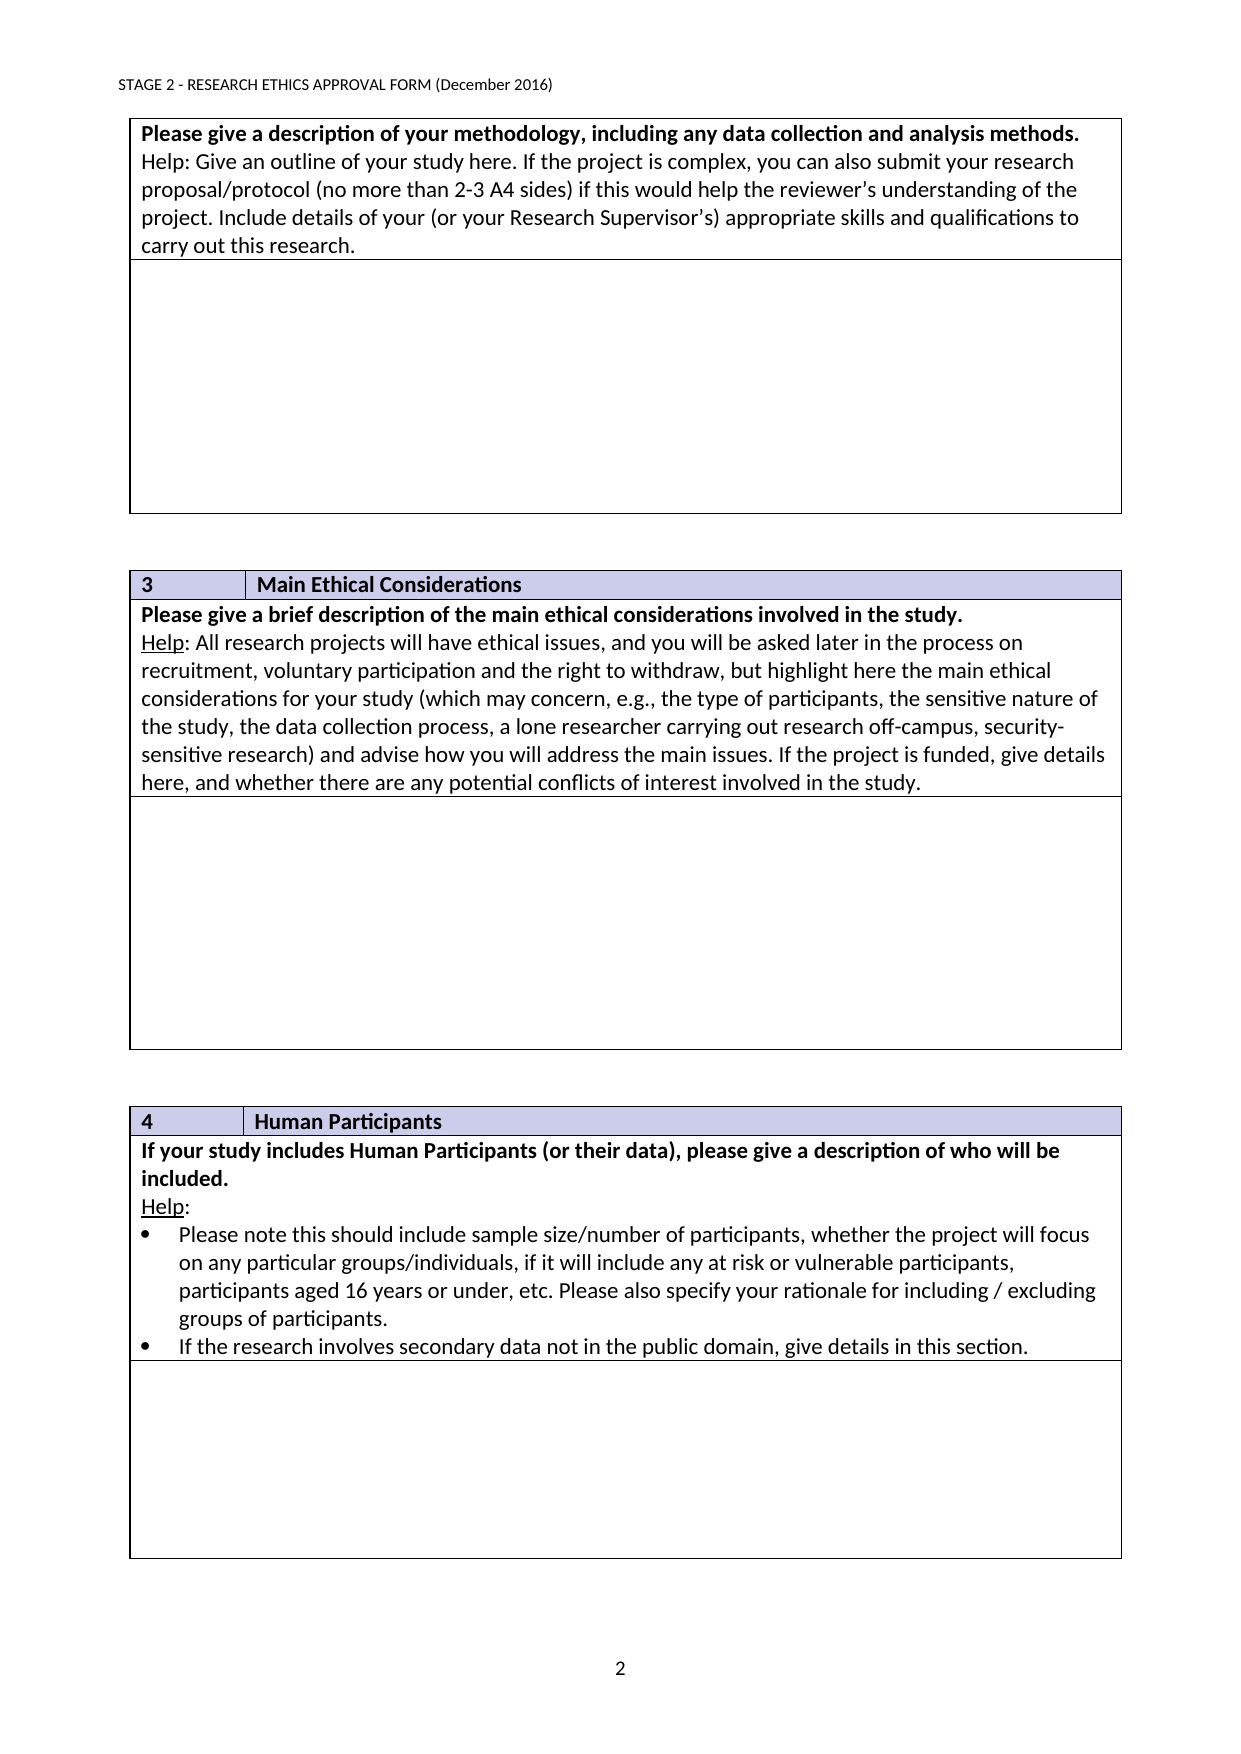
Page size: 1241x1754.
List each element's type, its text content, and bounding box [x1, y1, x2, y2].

table_header Human Participants [244, 1107, 1121, 1135]
table_cell Please give a description of your methodology, including any data collection and analysis methods. Help: Give an outline of your study here. If the project is complex, you can also submit your research proposal/protocol (no more than 2-3 A4 sides) if this would help the reviewer’s understanding of the project. Include details of your (or your Research Supervisor’s) appropriate skills and qualifications to carry out this research. [131, 119, 1121, 259]
table_header 3 [131, 571, 245, 599]
table_cell [131, 260, 1121, 512]
table_cell [131, 1361, 1121, 1558]
table_header 4 [131, 1107, 243, 1135]
table_cell Please give a brief description of the main ethical considerations involved in the study. Help: All research projects will have ethical issues, and you will be asked later in the process on recruitment, voluntary participation and the right to withdraw, but highlight here the main ethical considerations for your study (which may concern, e.g., the type of participants, the sensitive nature of the study, the data collection process, a lone researcher carrying out research off-campus, security-sensitive research) and advise how you will address the main issues. If the project is funded, give details here, and whether there are any potential conflicts of interest involved in the study. [131, 600, 1121, 796]
table_header Main Ethical Considerations [246, 571, 1121, 599]
table_cell If your study includes Human Participants (or their data), please give a description of who will be included. Help: Please note this should include sample size/number of participants, whether the project will focus on any particular groups/individuals, if it will include any at risk or vulnerable participants, participants aged 16 years or under, etc. Please also specify your rationale for including / excluding groups of participants. If the research involves secondary data not in the public domain, give details in this section. [131, 1136, 1121, 1360]
table_cell [131, 797, 1121, 1049]
